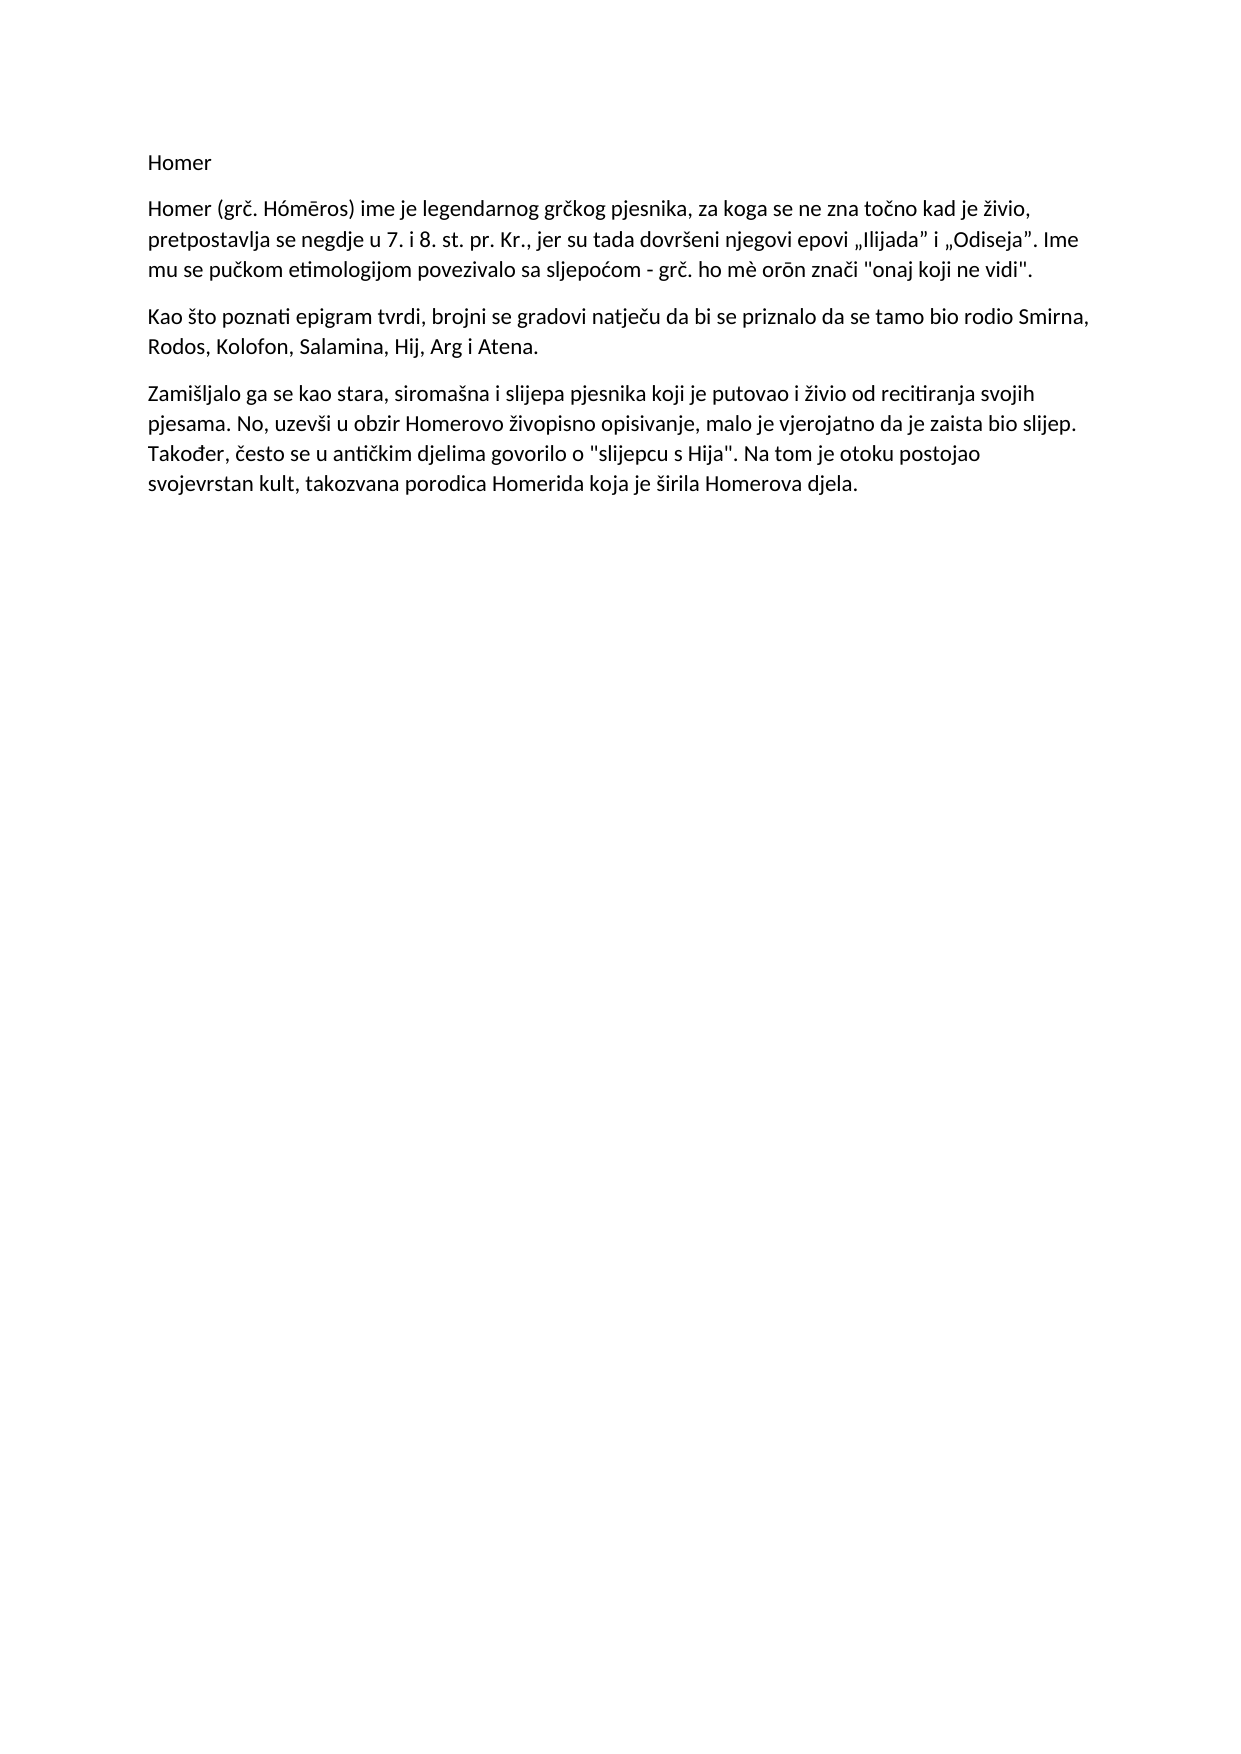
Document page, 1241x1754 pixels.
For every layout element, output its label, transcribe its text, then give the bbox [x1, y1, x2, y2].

text Homer (grč. Hómēros) ime je legendarnog grčkog pjesnika, za koga se ne zna točno kad je živio, pretpostavlja se negdje u 7. i 8. st. pr. Kr., jer su tada dovršeni njegovi epovi „Ilijada” i „Odiseja”. Ime mu se pučkom etimologijom povezivalo sa sljepoćom - grč. ho mè orōn znači "onaj koji ne vidi". [148, 194, 1093, 283]
text Zamišljalo ga se kao stara, siromašna i slijepa pjesnika koji je putovao i živio od recitiranja svojih pjesama. No, uzevši u obzir Homerovo živopisno opisivanje, malo je vjerojatno da je zaista bio slijep. Također, često se u antičkim djelima govorilo o "slijepcu s Hija". Na tom je otoku postojao svojevrstan kult, takozvana porodica Homerida koja je širila Homerova djela. [148, 379, 1093, 497]
text Kao što poznati epigram tvrdi, brojni se gradovi natječu da bi se priznalo da se tamo bio rodio Smirna, Rodos, Kolofon, Salamina, Hij, Arg i Atena. [148, 302, 1093, 360]
text Homer [148, 148, 1093, 176]
